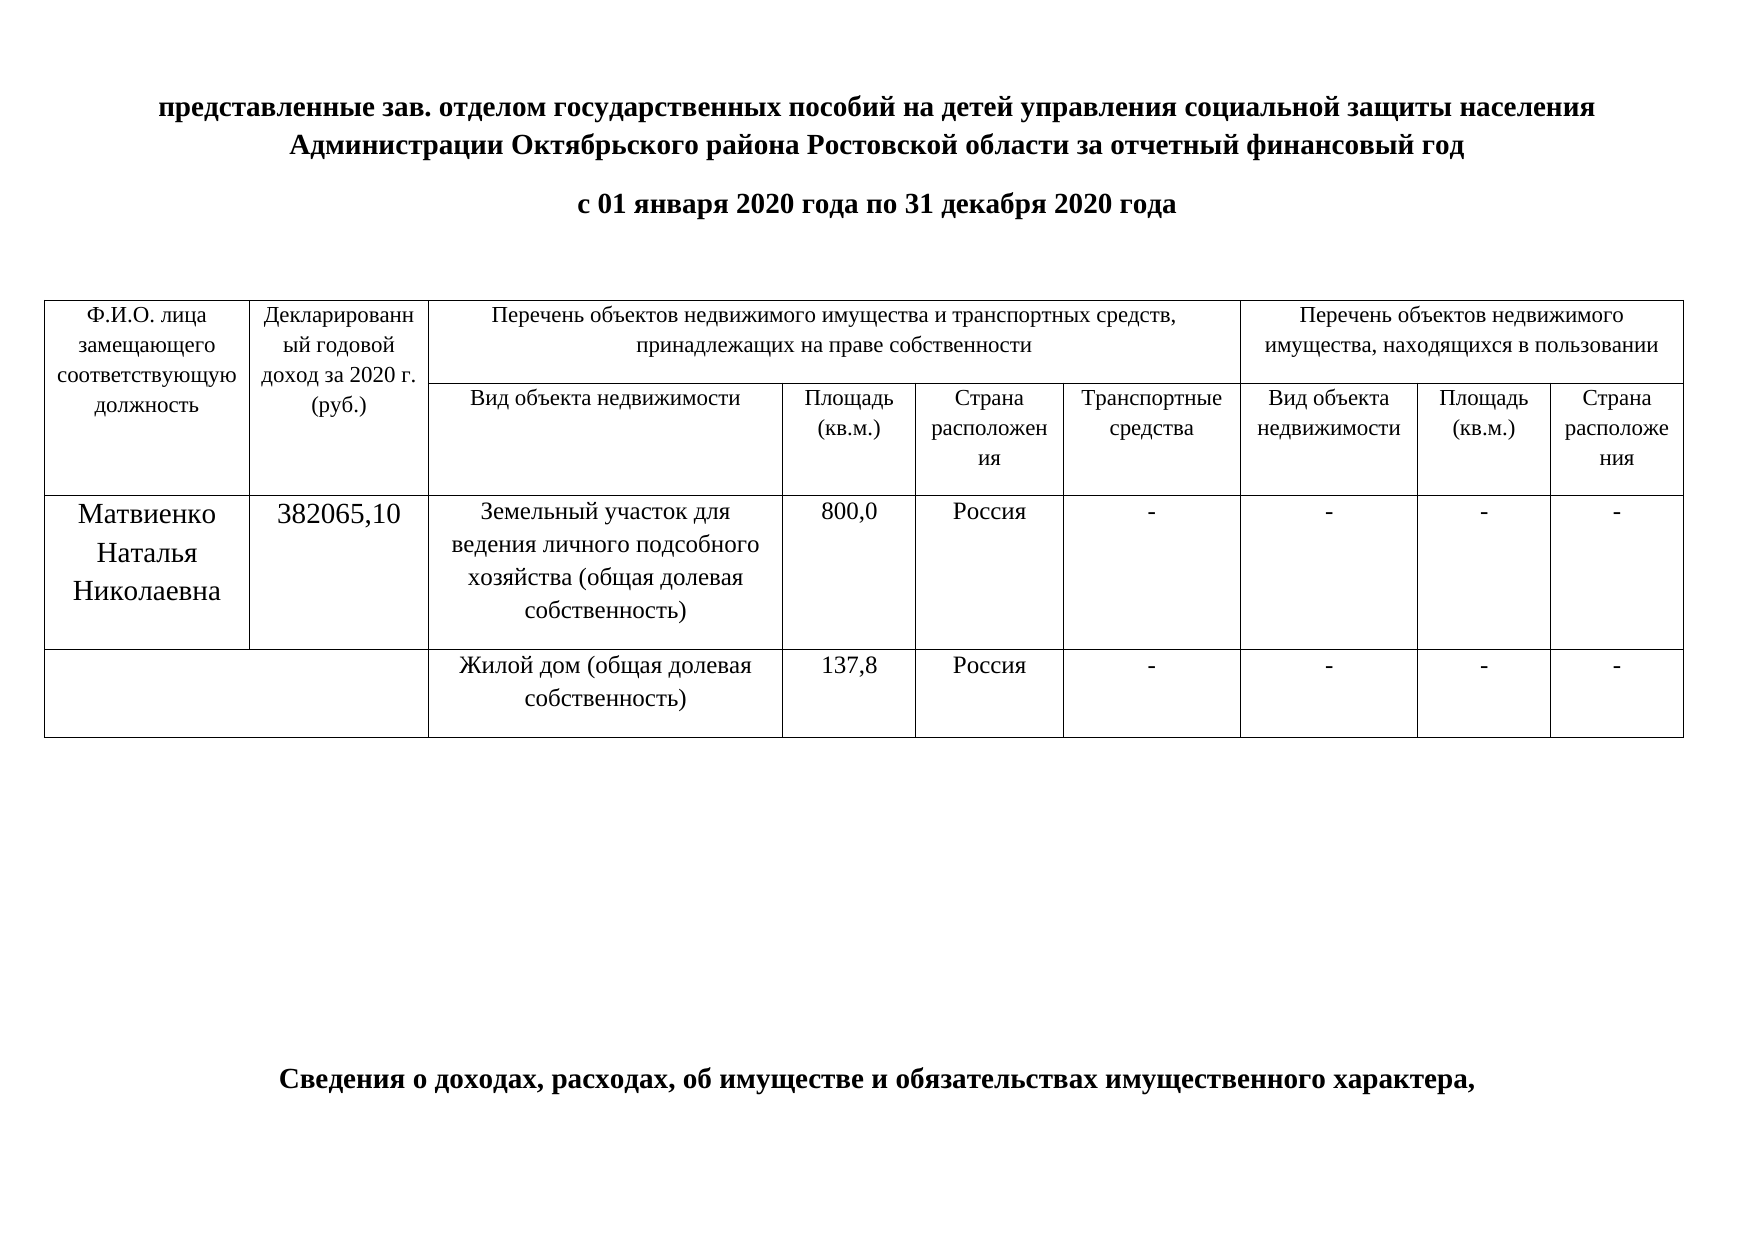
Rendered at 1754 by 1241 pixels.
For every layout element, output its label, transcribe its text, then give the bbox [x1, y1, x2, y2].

table_cell Россия [916, 496, 1063, 649]
table_cell Страна расположения [916, 384, 1063, 495]
table_cell - [1551, 650, 1683, 737]
text представленные зав. отделом государственных пособий на детей управления социальной защиты населения Администрации Октябрьского района Ростовской области за отчетный финансовый год [118, 89, 1636, 161]
table_cell - [1064, 496, 1240, 649]
text с 01 января 2020 года по 31 декабря 2020 года [118, 187, 1636, 220]
table_cell 382065,10 [250, 496, 428, 649]
table_cell Вид объекта недвижимости [429, 384, 782, 495]
table_cell Жилой дом (общая долевая собственность) [429, 650, 782, 737]
table_cell - [1418, 496, 1550, 649]
table_cell - [1241, 496, 1417, 649]
table_header Декларированный годовой доход за 2020 г. (руб.) [250, 301, 428, 495]
table_cell Страна расположения [1551, 384, 1683, 495]
table_cell Земельный участок для ведения личного подсобного хозяйства (общая долевая собственность) [429, 496, 782, 649]
table_cell Площадь (кв.м.) [783, 384, 915, 495]
table_cell 800,0 [783, 496, 915, 649]
table_cell 137,8 [783, 650, 915, 737]
table_cell Вид объекта недвижимости [1241, 384, 1417, 495]
table_cell - [1551, 496, 1683, 649]
table_cell Транспортные средства [1064, 384, 1240, 495]
table_cell [45, 650, 428, 737]
table_cell - [1418, 650, 1550, 737]
table_header Ф.И.О. лица замещающего соответствующую должность [45, 301, 249, 495]
table_cell - [1064, 650, 1240, 737]
table_cell Россия [916, 650, 1063, 737]
table_cell Матвиенко Наталья Николаевна [45, 496, 249, 649]
table_header Перечень объектов недвижимого имущества, находящихся в пользовании [1241, 301, 1683, 382]
table_header Перечень объектов недвижимого имущества и транспортных средств, принадлежащих на праве собственности [429, 301, 1240, 382]
table_cell - [1241, 650, 1417, 737]
text Сведения о доходах, расходах, об имуществе и обязательствах имущественного характера, [118, 1061, 1636, 1095]
table_cell Площадь (кв.м.) [1418, 384, 1550, 495]
